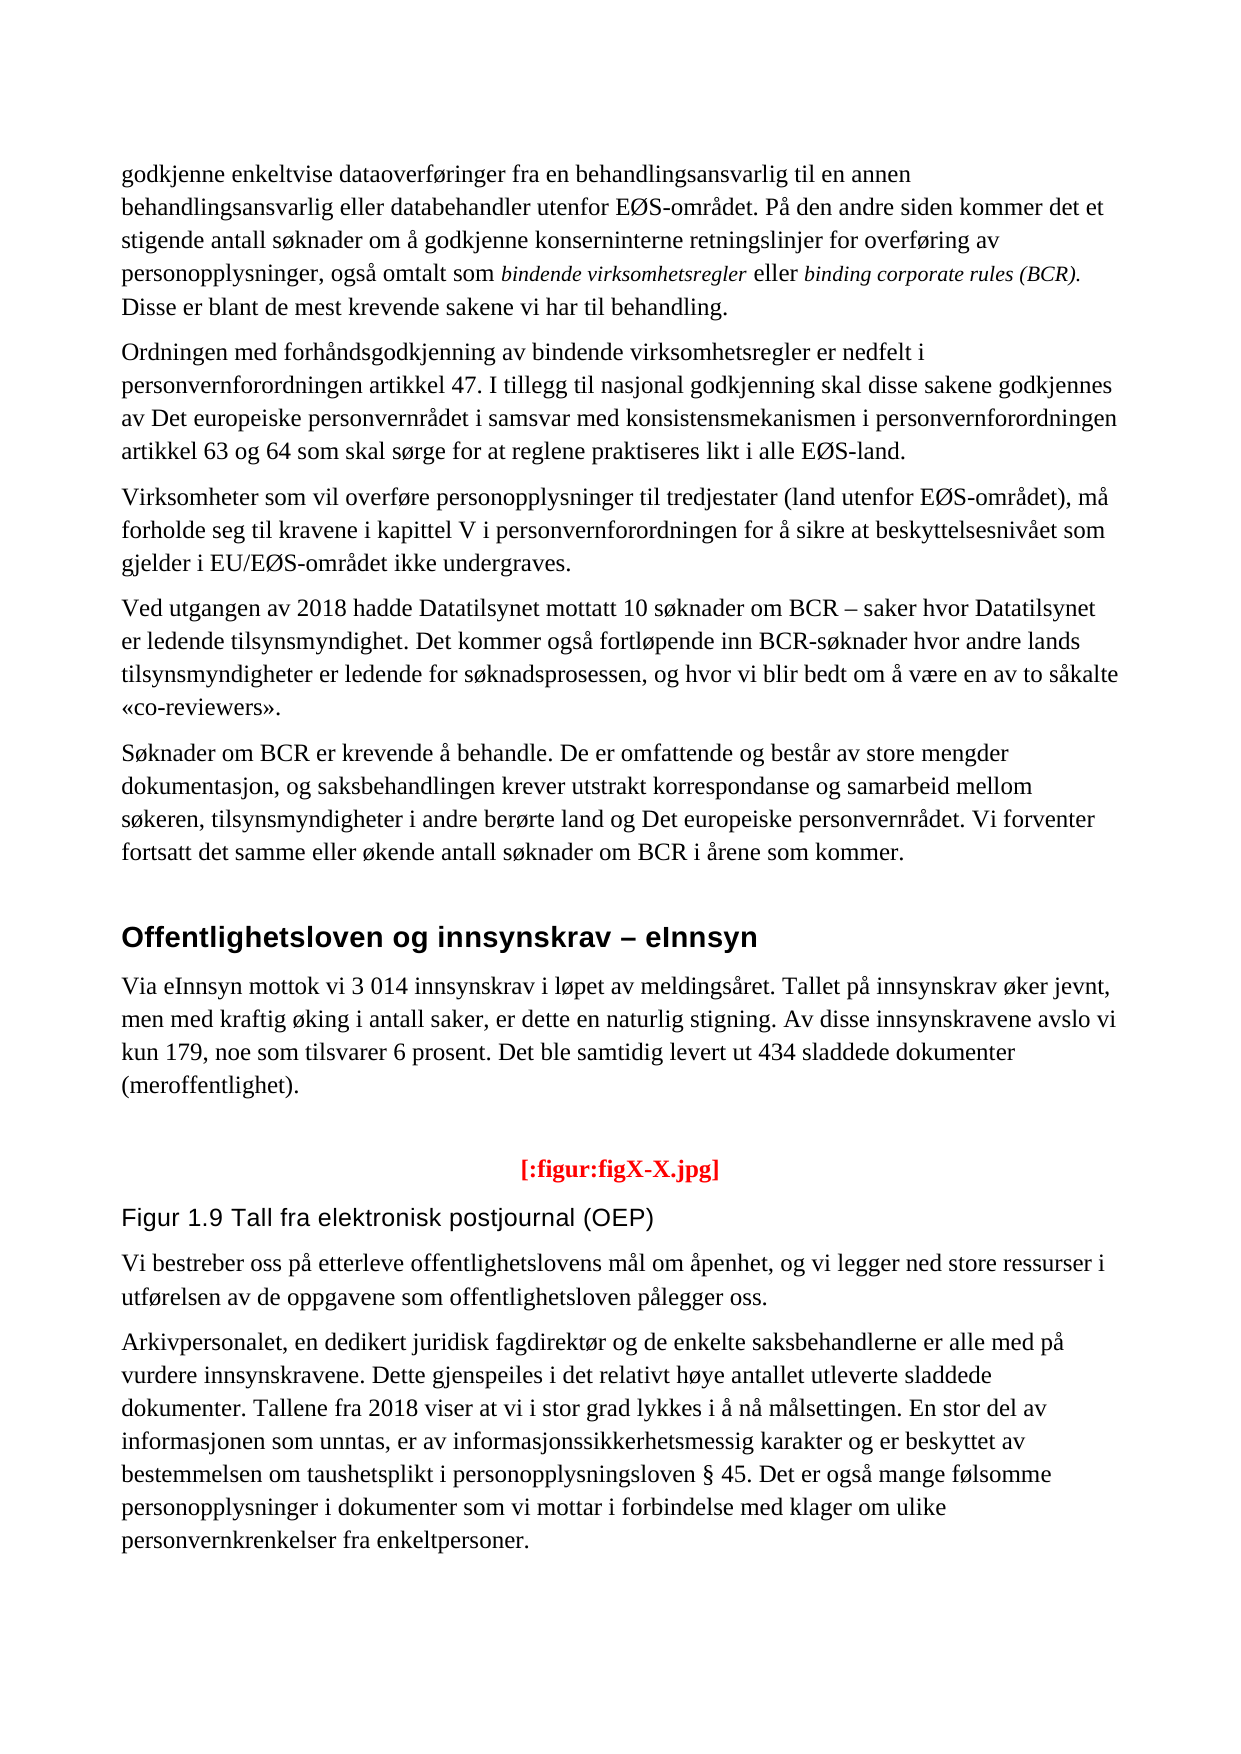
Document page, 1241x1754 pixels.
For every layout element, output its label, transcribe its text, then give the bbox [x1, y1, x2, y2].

text Via eInnsyn mottok vi 3 014 innsynskrav i løpet av meldingsåret. Tallet på innsynskrav øker jevnt, men med kraftig øking i antall saker, er dette en naturlig stigning. Av disse innsynskravene avslo vi kun 179, noe som tilsvarer 6 prosent. Det ble samtidig levert ut 434 sladdede dokumenter (meroffentlighet). [121, 971, 1119, 1099]
text Ordningen med forhåndsgodkjenning av bindende virksomhetsregler er nedfelt i personvernforordningen artikkel 47. I tillegg til nasjonal godkjenning skal disse sakene godkjennes av Det europeiske personvernrådet i samsvar med konsistensmekanismen i personvernforordningen artikkel 63 og 64 som skal sørge for at reglene praktiseres likt i alle EØS-land. [121, 337, 1119, 465]
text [121, 159, 1119, 320]
text Vi bestreber oss på etterleve offentlighetslovens mål om åpenhet, og vi legger ned store ressurser i utførelsen av de oppgavene som offentlighetsloven pålegger oss. [121, 1248, 1119, 1310]
text Arkivpersonalet, en dedikert juridisk fagdirektør og de enkelte saksbehandlerne er alle med på vurdere innsynskravene. Dette gjenspeiles i det relativt høye antallet utleverte sladdede dokumenter. Tallene fra 2018 viser at vi i stor grad lykkes i å nå målsettingen. En stor del av informasjonen som unntas, er av informasjonssikkerhetsmessig karakter og er beskyttet av bestemmelsen om taushetsplikt i personopplysningsloven § 45. Det er også mange følsomme personopplysninger i dokumenter som vi mottar i forbindelse med klager om ulike personvernkrenkelser fra enkeltpersoner. [121, 1327, 1119, 1554]
text Søknader om BCR er krevende å behandle. De er omfattende og består av store mengder dokumentasjon, og saksbehandlingen krever utstrakt korrespondanse og samarbeid mellom søkeren, tilsynsmyndigheter i andre berørte land og Det europeiske personvernrådet. Vi forventer fortsatt det samme eller økende antall søknader om BCR i årene som kommer. [121, 738, 1119, 866]
text [:figur:figX-X.jpg] [121, 1157, 1119, 1182]
text Ved utgangen av 2018 hadde Datatilsynet mottatt 10 søknader om BCR – saker hvor Datatilsynet er ledende tilsynsmyndighet. Det kommer også fortløpende inn BCR-søknader hvor andre lands tilsynsmyndigheter er ledende for søknadsprosessen, og hvor vi blir bedt om å være en av to såkalte «co-reviewers». [121, 593, 1119, 721]
text Virksomheter som vil overføre personopplysninger til tredjestater (land utenfor EØS-området), må forholde seg til kravene i kapittel V i personvernforordningen for å sikre at beskyttelsesnivået som gjelder i EU/EØS-området ikke undergraves. [121, 482, 1119, 576]
subtitle Offentlighetsloven og innsynskrav – eInnsyn [121, 920, 1119, 953]
text Tall fra elektronisk postjournal (OEP) [121, 1203, 1119, 1232]
